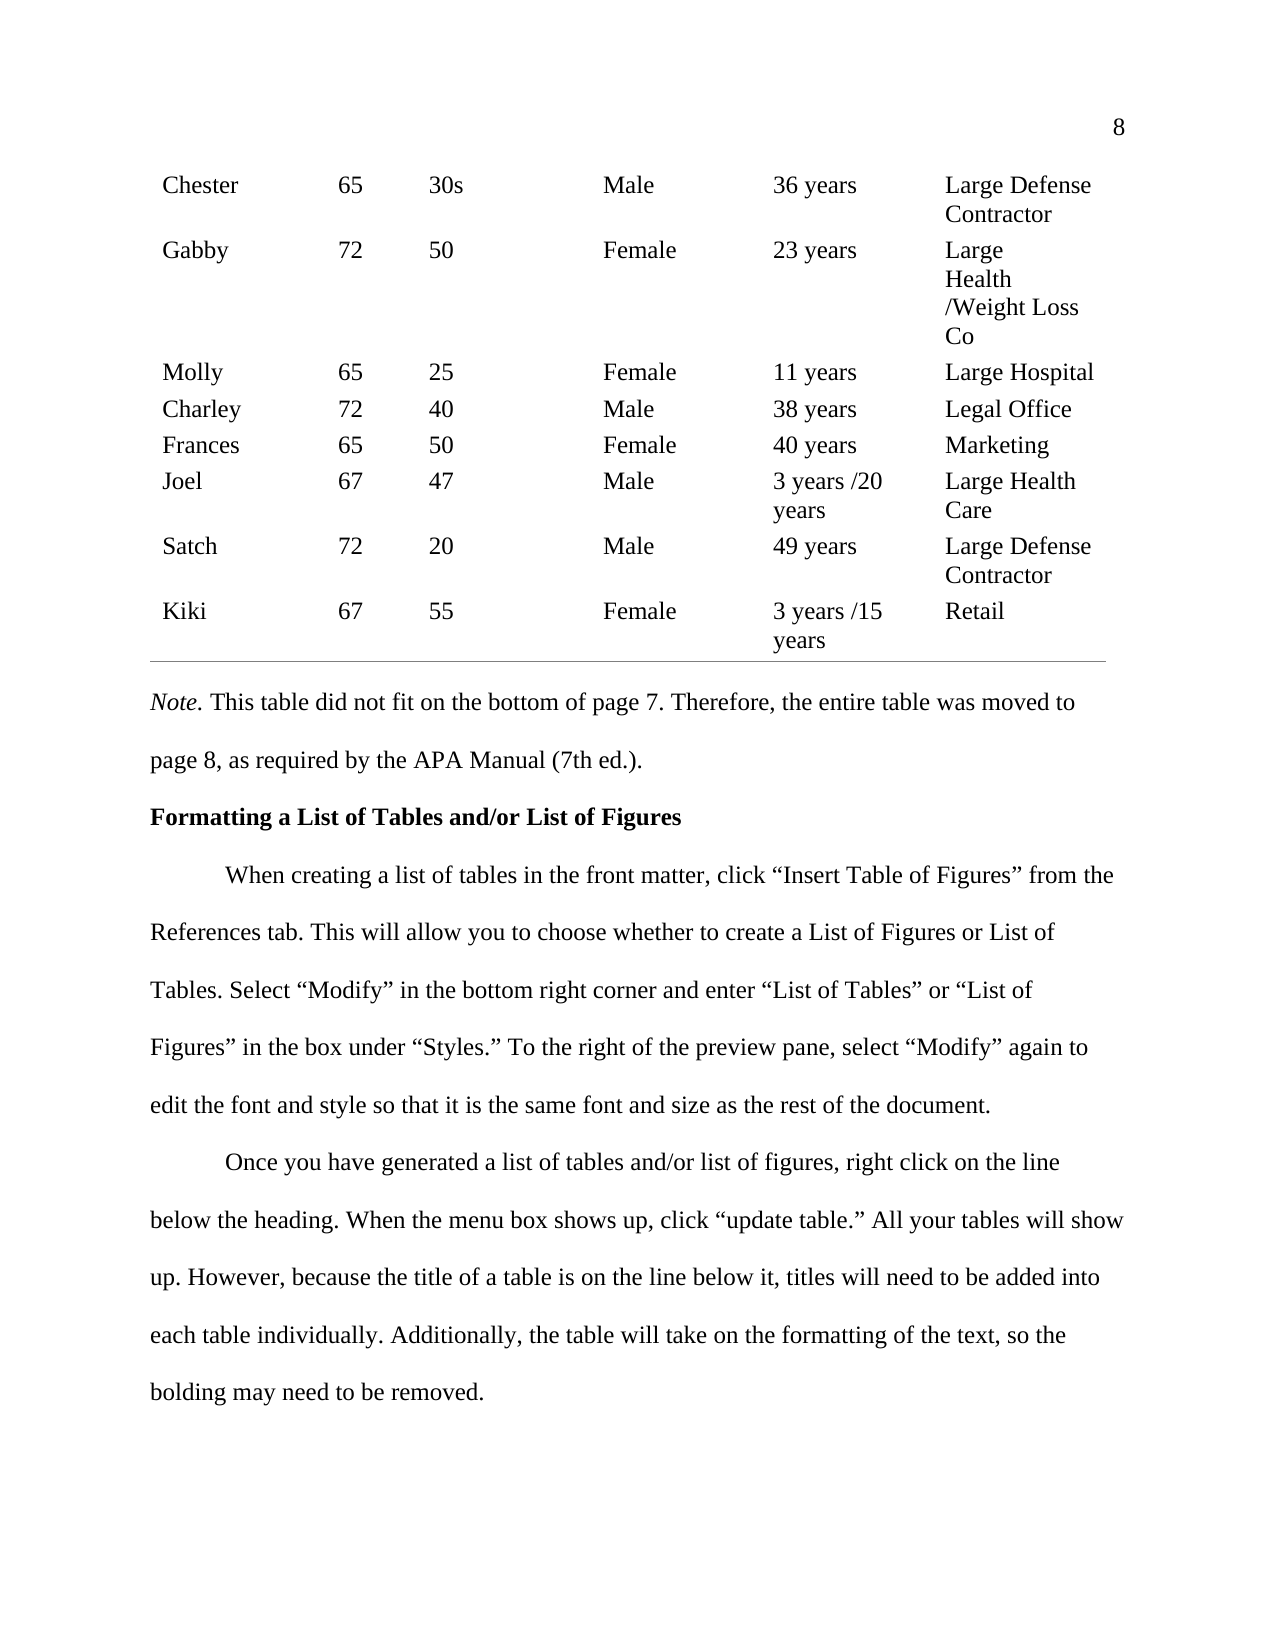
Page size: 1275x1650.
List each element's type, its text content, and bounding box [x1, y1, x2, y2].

table_cell Female [591, 358, 761, 394]
table_cell 65 [326, 170, 417, 235]
table_cell Legal Office [933, 394, 1106, 430]
table_cell Retail [933, 596, 1106, 661]
table_cell Male [591, 531, 761, 596]
table_cell 36 years [761, 170, 933, 235]
table_cell Large Health Care [933, 466, 1106, 531]
table_cell 72 [326, 531, 417, 596]
text Note. This table did not fit on the bottom of page 7. Therefore, the entire table was moved to page 8, as required by the APA Manual (7th ed.). [150, 687, 1125, 773]
text When creating a list of tables in the front matter, click “Insert Table of Figures” from the References tab. This will allow you to choose whether to create a List of Figures or List of Tables. Select “Modify” in the bottom right corner and enter “List of Tables” or “List of Figures” in the box under “Styles.” To the right of the preview pane, select “Modify” again to edit the font and style so that it is the same font and size as the rest of the document. [150, 860, 1125, 1118]
table_cell Marketing [933, 430, 1106, 466]
table_cell Joel [150, 466, 326, 531]
table_cell 55 [417, 596, 591, 661]
table_cell Molly [150, 358, 326, 394]
table_cell Large Hospital [933, 358, 1106, 394]
table_cell Female [591, 596, 761, 661]
table_cell Male [591, 466, 761, 531]
table_cell Male [591, 394, 761, 430]
table_cell 50 [417, 235, 591, 357]
table_cell 30s [417, 170, 591, 235]
table_cell Kiki [150, 596, 326, 661]
table_cell 65 [326, 430, 417, 466]
table_cell 3 years /15 years [761, 596, 933, 661]
table_cell Female [591, 235, 761, 357]
table_cell 25 [417, 358, 591, 394]
table_cell 47 [417, 466, 591, 531]
subtitle Formatting a List of Tables and/or List of Figures [150, 802, 1125, 831]
table_cell 65 [326, 358, 417, 394]
table_cell 40 [417, 394, 591, 430]
table_cell Large Defense Contractor [933, 531, 1106, 596]
table_cell Satch [150, 531, 326, 596]
table_cell Large Defense Contractor [933, 170, 1106, 235]
table_cell 38 years [761, 394, 933, 430]
table_cell 40 years [761, 430, 933, 466]
table_cell Male [591, 170, 761, 235]
table_cell 49 years [761, 531, 933, 596]
table_cell Frances [150, 430, 326, 466]
table_cell 72 [326, 394, 417, 430]
text Once you have generated a list of tables and/or list of figures, right click on the line below the heading. When the menu box shows up, click “update table.” All your tables will show up. However, because the title of a table is on the line below it, titles will need to be added into each table individually. Additionally, the table will take on the formatting of the text, so the bolding may need to be removed. [150, 1147, 1125, 1406]
table_cell 3 years /20 years [761, 466, 933, 531]
table_cell Charley [150, 394, 326, 430]
table_cell Chester [150, 170, 326, 235]
table_cell 50 [417, 430, 591, 466]
table_cell 72 [326, 235, 417, 357]
table_cell Female [591, 430, 761, 466]
table_cell Large Health /Weight Loss Co [933, 235, 1106, 357]
table_cell 67 [326, 466, 417, 531]
table_cell 67 [326, 596, 417, 661]
table_cell 20 [417, 531, 591, 596]
table_cell 23 years [761, 235, 933, 357]
table_cell 11 years [761, 358, 933, 394]
table_cell Gabby [150, 235, 326, 357]
